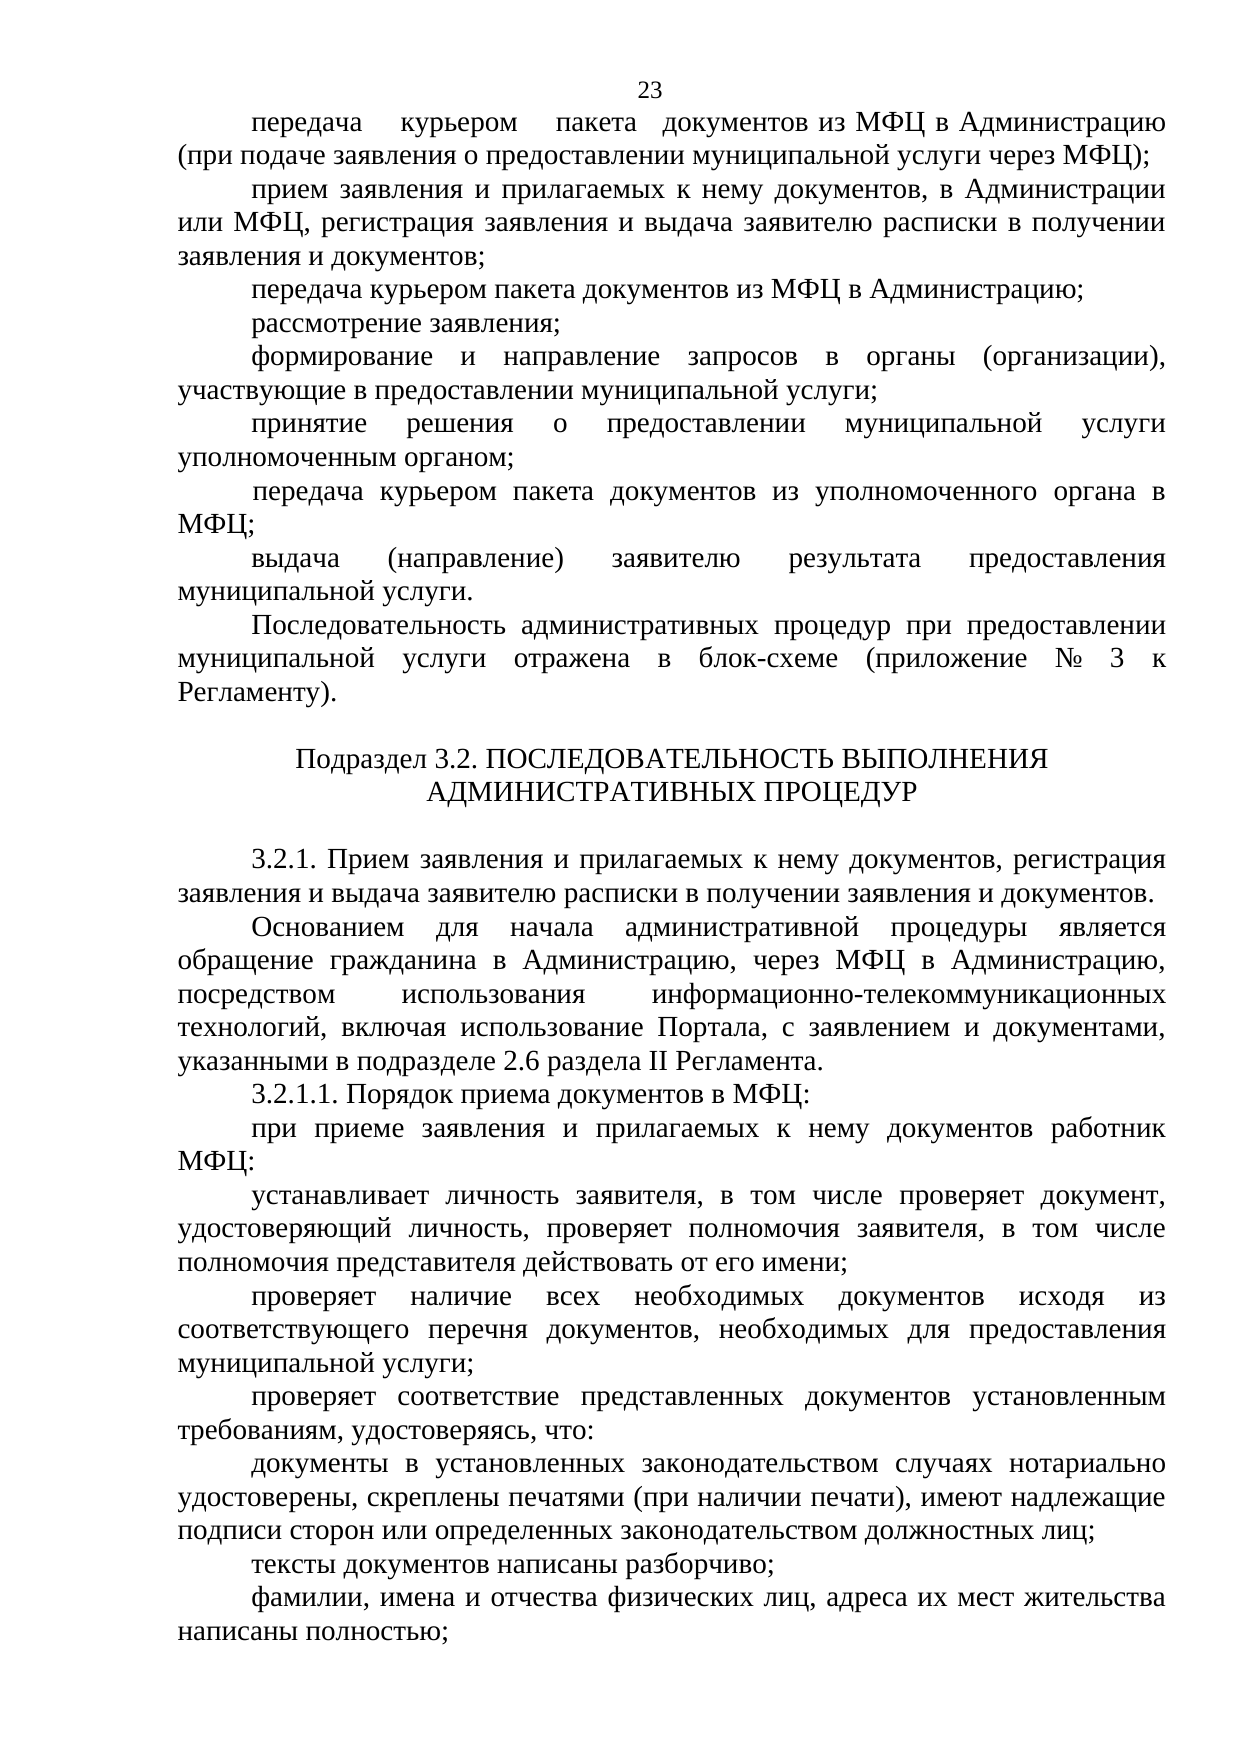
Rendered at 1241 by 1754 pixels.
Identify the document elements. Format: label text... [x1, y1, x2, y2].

text передача курьером пакета документов из уполномоченного органа в МФЦ; [177, 473, 1167, 540]
text принятие решения о предоставлении муниципальной услуги уполномоченным органом; [177, 406, 1167, 473]
text 3.2.1. Прием заявления и прилагаемых к нему документов, регистрация заявления и выдача заявителю расписки в получении заявления и документов. [177, 842, 1167, 909]
text документы в установленных законодательством случаях нотариально удостоверены, скреплены печатями (при наличии печати), имеют надлежащие подписи сторон или определенных законодательством должностных лиц; [177, 1445, 1167, 1546]
text АДМИНИСТРАТИВНЫХ ПРОЦЕДУР [177, 774, 1167, 808]
text рассмотрение заявления; [177, 305, 1167, 338]
text прием заявления и прилагаемых к нему документов, в Администрации или МФЦ, регистрация заявления и выдача заявителю расписки в получении заявления и документов; [177, 171, 1167, 271]
text формирование и направление запросов в органы (организации), участвующие в предоставлении муниципальной услуги; [177, 338, 1167, 406]
text выдача (направление) заявителю результата предоставления муниципальной услуги. [177, 540, 1167, 607]
text устанавливает личность заявителя, в том числе проверяет документ, удостоверяющий личность, проверяет полномочия заявителя, в том числе полномочия представителя действовать от его имени; [177, 1177, 1167, 1278]
text передача курьером пакета документов из МФЦ в Администрацию (при подаче заявления о предоставлении муниципальной услуги через МФЦ); [177, 104, 1167, 171]
text передача курьером пакета документов из МФЦ в Администрацию; [177, 271, 1167, 305]
text тексты документов написаны разборчиво; [177, 1546, 1167, 1579]
text фамилии, имена и отчества физических лиц, адреса их мест жительства написаны полностью; [177, 1579, 1167, 1647]
text Последовательность административных процедур при предоставлении муниципальной услуги отражена в блок-схеме (приложение № 3 к Регламенту). [177, 607, 1167, 707]
text проверяет наличие всех необходимых документов исходя из соответствующего перечня документов, необходимых для предоставления муниципальной услуги; [177, 1278, 1167, 1378]
text проверяет соответствие представленных документов установленным требованиям, удостоверяясь, что: [177, 1378, 1167, 1445]
text 3.2.1.1. Порядок приема документов в МФЦ: [177, 1076, 1167, 1110]
text при приеме заявления и прилагаемых к нему документов работник МФЦ: [177, 1110, 1167, 1177]
text Основанием для начала административной процедуры является обращение гражданина в Администрацию, через МФЦ в Администрацию, посредством использования информационно-телекоммуникационных технологий, включая использование Портала, с заявлением и документами, указанными в подразделе 2.6 раздела II Регламента. [177, 909, 1167, 1076]
text Подраздел 3.2. ПОСЛЕДОВАТЕЛЬНОСТЬ ВЫПОЛНЕНИЯ [177, 741, 1167, 774]
